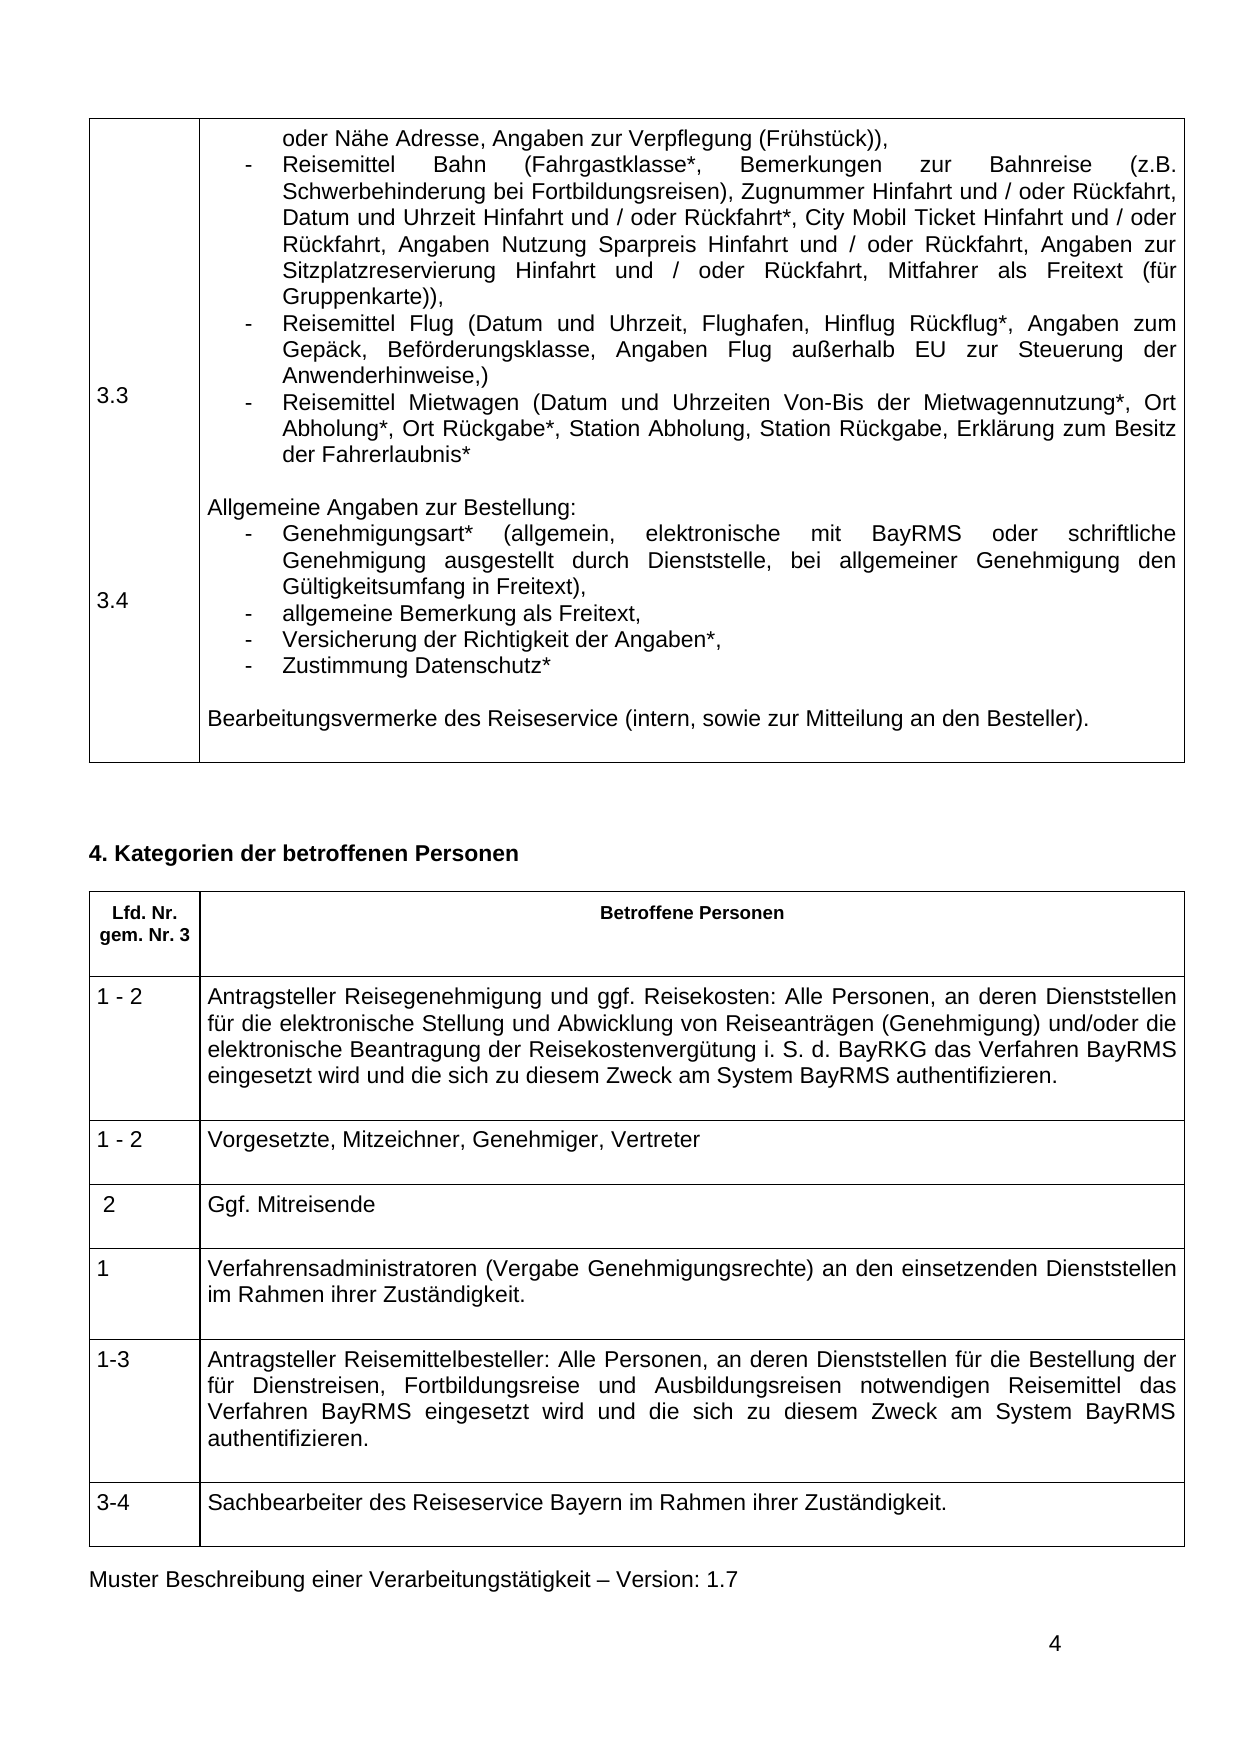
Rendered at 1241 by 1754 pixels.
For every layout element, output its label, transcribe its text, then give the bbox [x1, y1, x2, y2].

text 4. Kategorien der betroffenen Personen [89, 839, 1152, 866]
table_cell 1 - 2 [90, 977, 199, 1119]
table_cell Vorgesetzte, Mitzeichner, Genehmiger, Vertreter [201, 1121, 1184, 1184]
table_cell Ggf. Mitreisende [201, 1185, 1184, 1248]
table_header Lfd. Nr. gem. Nr. 3 [90, 892, 199, 976]
table_cell 1-3 [90, 1340, 199, 1482]
table_cell Antragsteller Reisegenehmigung und ggf. Reisekosten: Alle Personen, an deren Dienststellen für die elektronische Stellung und Abwicklung von Reiseanträgen (Genehmigung) und/oder die elektronische Beantragung der Reisekostenvergütung i. S. d. BayRKG das Verfahren BayRMS eingesetzt wird und die sich zu diesem Zweck am System BayRMS authentifizieren. [201, 977, 1184, 1119]
table_cell Verfahrensadministratoren (Vergabe Genehmigungsrechte) an den einsetzenden Dienststellen im Rahmen ihrer Zuständigkeit. [201, 1249, 1184, 1339]
table_header Betroffene Personen [201, 892, 1184, 976]
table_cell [200, 119, 1184, 762]
table_cell 1 - 2 [90, 1121, 199, 1184]
table_cell Antragsteller Reisemittelbesteller: Alle Personen, an deren Dienststellen für die Bestellung der für Dienstreisen, Fortbildungsreise und Ausbildungsreisen notwendigen Reisemittel das Verfahren BayRMS eingesetzt wird und die sich zu diesem Zweck am System BayRMS authentifizieren. [201, 1340, 1184, 1482]
table_cell Sachbearbeiter des Reiseservice Bayern im Rahmen ihrer Zuständigkeit. [201, 1483, 1184, 1546]
table_cell 3-4 [90, 1483, 199, 1546]
table_cell 1 [90, 1249, 199, 1339]
table_cell 2 [90, 1185, 199, 1248]
table_cell 3 3.1 3.2 3.3 3.4 [90, 119, 199, 762]
